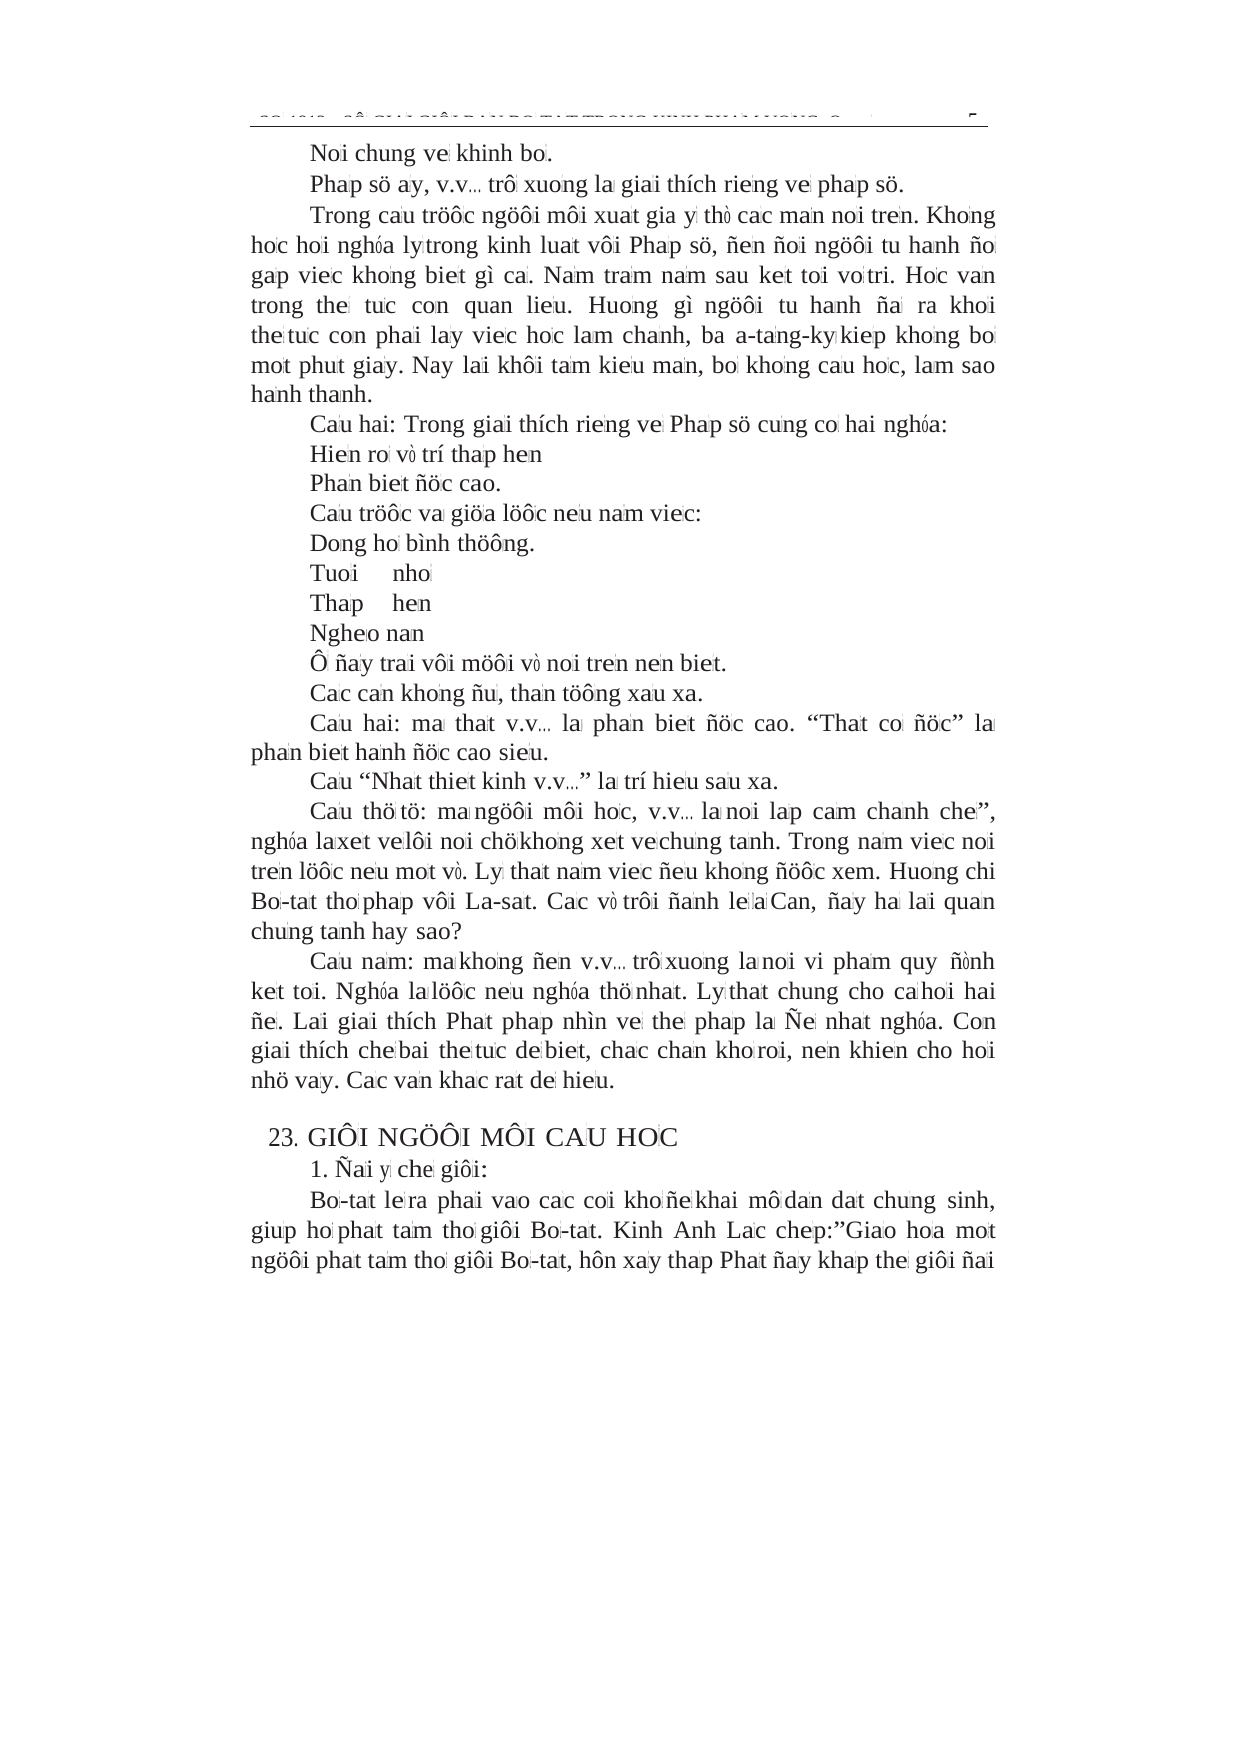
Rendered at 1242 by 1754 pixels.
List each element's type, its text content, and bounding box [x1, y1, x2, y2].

text Caâu hai: Trong giaûi thích rieâng veà Phaùp sö cuõng coù hai nghóa: Hieån roõ vò trí thaáp heøn [309, 409, 954, 468]
text Phaùp sö aáy, v.v… trôû xuoáng laø giaûi thích rieâng veà phaùp sö. [309, 169, 911, 197]
text 23. GIÔÙI NGÖÔØI MÔÙI CAÀU HOÏC [268, 1121, 1067, 1153]
text Trong caâu tröôùc ngöôøi môùi xuaát gia yû thò caùc maïn noùi treân. Khoâng hoïc hoûi nghóa lyù trong kinh luaät vôùi Phaùp sö, ñeán ñoãi ngöôøi tu haønh ñoù gaëp vieäc khoâng bieát gì caû. Naêm traêm naêm sau keát toäi voâ tri. Hoïc vaán trong theá tuïc coøn quan lieâu. Huoáng gì ngöôøi tu haønh ñaõ ra khoûi theá tuïc coøn phaûi laáy vieäc hoïc laøm chaùnh, ba a-taêng-kyø kieáp khoâng boû moät phuùt giaây. Nay laïi khôûi taâm kieâu maïn, boû khoâng caàu hoïc, laøm sao haïnh thaønh. [251, 200, 996, 408]
text Tuoåi nhoû Thaáp heøn Ngheøo naøn [309, 558, 431, 647]
text Caâu thöù tö: maø ngöôøi môùi hoïc, v.v… laø noùi laäp caám chaùnh cheá”, nghóa laø xeùt veà lôøi noùi chöù khoâng xeùt veà chuûng taùnh. Trong naêm vieäc noùi treân löôïc neâu moät vò. Lyù thaät naêm vieäc ñeàu khoâng ñöôïc xem. Huoáng chi Boà-taùt thoï phaùp vôùi La-saùt. Caùc vò trôøi ñaûnh leã Daõ Can, ñaây haù laïi quaùn chuûng taùnh hay sao? [251, 796, 996, 945]
text Caâu “Nhaát thieát kinh v.v…” laø trí hieåu saâu xa. [309, 767, 785, 794]
text Boà-taùt leõ ra phaûi vaøo caùc coõi khoå ñeå khai môû daãn daét chuùng sinh, giuùp hoï phaùt taâm thoï giôùi Boà-taùt. Kinh Anh Laïc cheùp:”Giaùo hoùa moät ngöôøi phaùt taâm thoï giôùi Boà-taùt, hôn xaây thaùp Phaät ñaày khaép theá giôùi ñaïi [251, 1185, 996, 1274]
text Caâu naêm: maø khoâng ñeán v.v… trôû xuoáng laø noùi vi phaïm quy ñònh keát toäi. Nghóa laø löôïc neâu nghóa thöù nhaát. Lyù thaät chung cho caû hoûi hai ñeá. Laïi giaûi thích Phaät phaùp nhìn veà theá phaùp laø Ñeä nhaát nghóa. Coøn giaûi thích cheâ bai theá tuïc deã bieát, chaéc chaén khoù roài, neân khieán cho hoûi nhö vaäy. Caùc vaên khaùc raát deã hieåu. [251, 946, 996, 1094]
text Caâu tröôùc vaø giöõa löôïc neâu naêm vieäc: Doøng hoï bình thöôøng. [309, 498, 708, 557]
text ÔÛ ñaây traùi vôùi möôøi vò noùi treân neân bieát. Caùc caên khoâng ñuû, thaân töôùng xaáu xa. [309, 648, 734, 706]
text 1. Ñaïi yù cheá giôùi: [309, 1154, 494, 1183]
text Noùi chung veà khinh boû. [309, 138, 558, 167]
text Phaân bieät ñöùc cao. [309, 469, 507, 496]
text Caâu hai: maø thaät v.v… laø phaân bieät ñöùc cao. “Thaät coù ñöùc” laø phaân bieät haïnh ñöùc cao sieâu. [251, 708, 995, 766]
